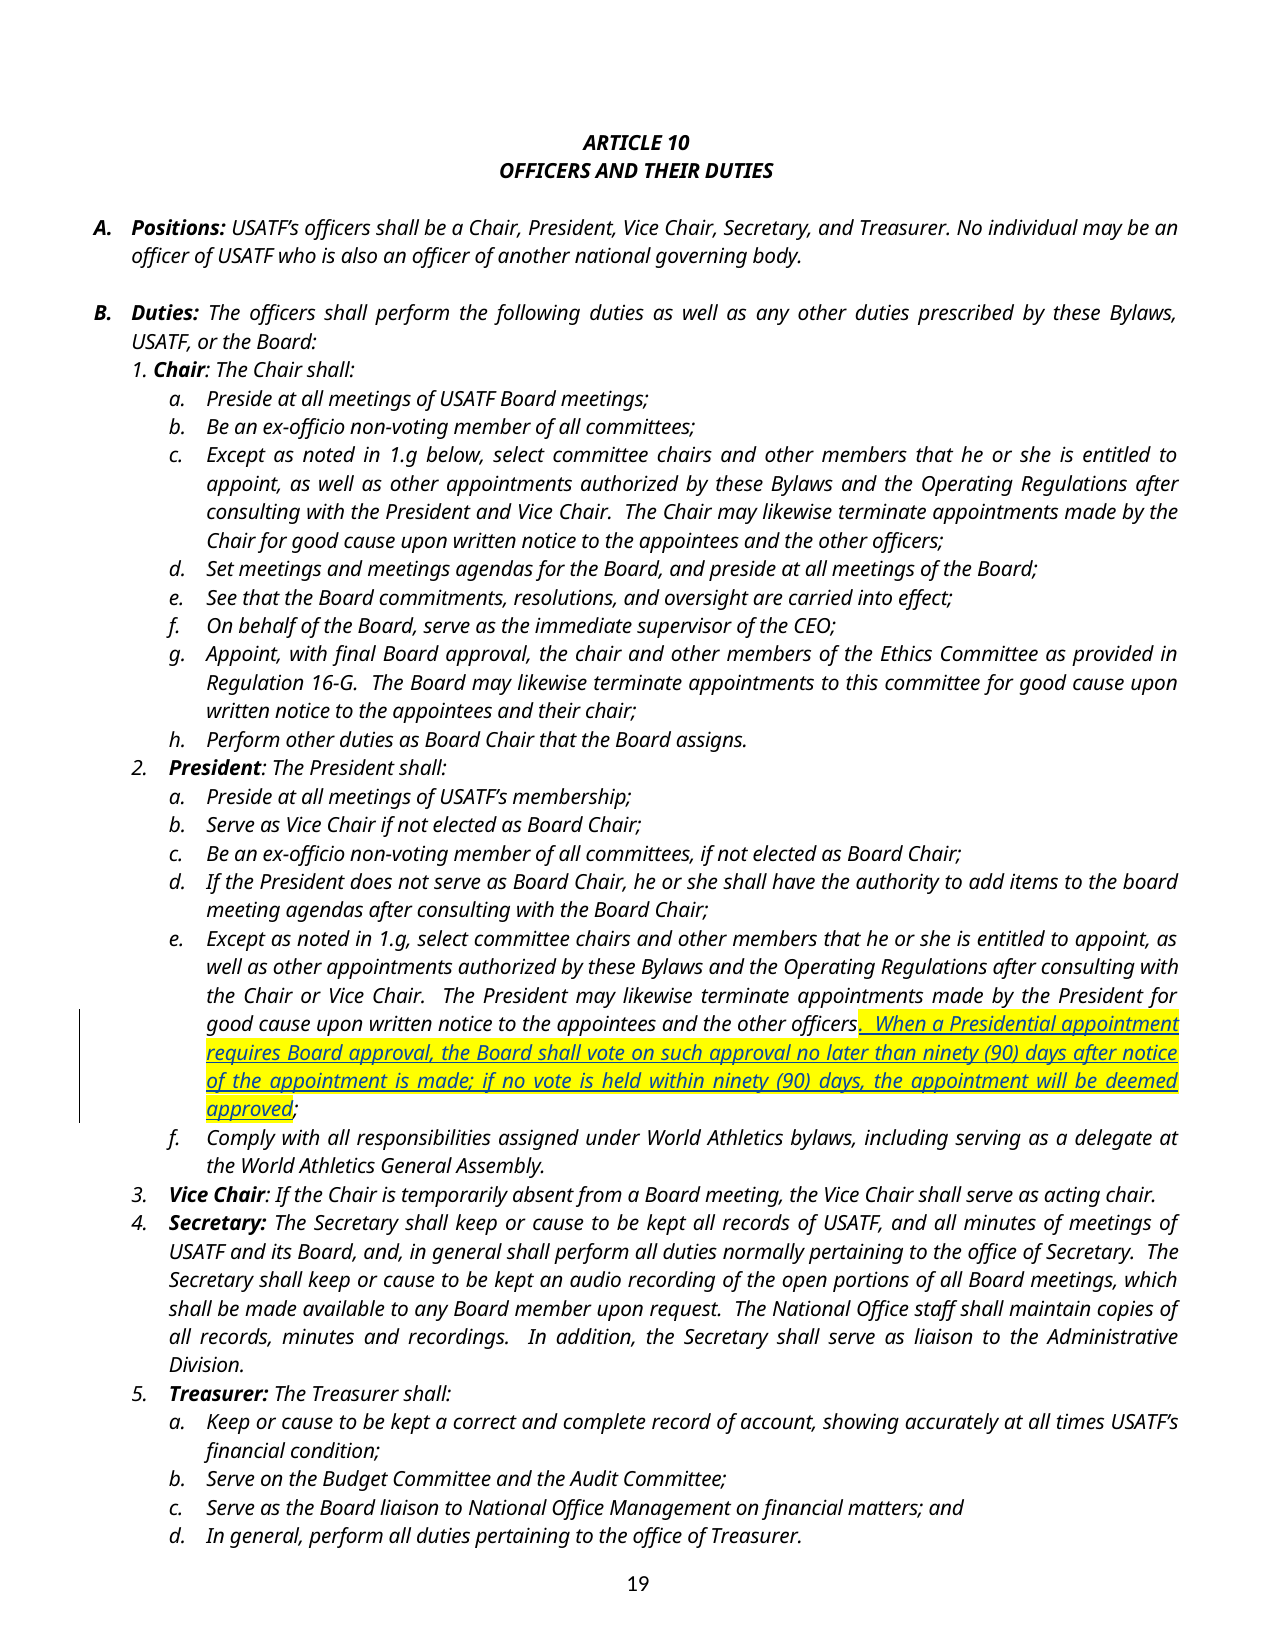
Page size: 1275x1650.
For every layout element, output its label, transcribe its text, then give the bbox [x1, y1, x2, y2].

text d. In general, perform all duties pertaining to the office of Treasurer. [94, 1521, 1181, 1549]
text g. Appoint, with final Board approval, the chair and other members of the Ethics Committee as provided in Regulation 16-G. The Board may likewise terminate appointments to this committee for good cause upon written notice to the appointees and their chair; [169, 639, 1181, 725]
text 1. Chair: The Chair shall: [94, 355, 1181, 384]
text c. Except as noted in 1.g below, select committee chairs and other members that he or she is entitled to appoint, as well as other appointments authorized by these Bylaws and the Operating Regulations after consulting with the President and Vice Chair. The Chair may likewise terminate appointments made by the Chair for good cause upon written notice to the appointees and the other officers; [169, 441, 1181, 554]
text a. Keep or cause to be kept a correct and complete record of account, showing accurately at all times USATF’s financial condition; [94, 1407, 1181, 1464]
text e. Except as noted in 1.g, select committee chairs and other members that he or she is entitled to appoint, as well as other appointments authorized by these Bylaws and the Operating Regulations after consulting with the Chair or Vice Chair. The President may likewise terminate appointments made by the President for good cause upon written notice to the appointees and the other officers; [169, 924, 1181, 1123]
text 3. Vice Chair: If the Chair is temporarily absent from a Board meeting, the Vice Chair shall serve as acting chair. [131, 1180, 1181, 1208]
text b. Serve on the Budget Committee and the Audit Committee; [94, 1464, 1181, 1493]
text c. Serve as the Board liaison to National Office Management on financial matters; and [94, 1493, 1181, 1521]
text 2. President: The President shall: [131, 753, 1181, 782]
text a. Preside at all meetings of USATF’s membership; [169, 782, 1181, 810]
text b. Serve as Vice Chair if not elected as Board Chair; [169, 810, 1181, 839]
text ARTICLE 10 [94, 128, 1181, 156]
text d. If the President does not serve as Board Chair, he or she shall have the authority to add items to the board meeting agendas after consulting with the Board Chair; [169, 867, 1181, 924]
text c. Be an ex-officio non-voting member of all committees, if not elected as Board Chair; [169, 839, 1181, 867]
text 4. Secretary: The Secretary shall keep or cause to be kept all records of USATF, and all minutes of meetings of USATF and its Board, and, in general shall perform all duties normally pertaining to the office of Secretary. The Secretary shall keep or cause to be kept an audio recording of the open portions of all Board meetings, which shall be made available to any Board member upon request. The National Office staff shall maintain copies of all records, minutes and recordings. In addition, the Secretary shall serve as liaison to the Administrative Division. [122, 1208, 1181, 1379]
text e. See that the Board commitments, resolutions, and oversight are carried into effect; [169, 583, 1181, 611]
text f. On behalf of the Board, serve as the immediate supervisor of the CEO; [169, 611, 1181, 639]
text OFFICERS AND THEIR DUTIES [94, 156, 1181, 184]
text 5. Treasurer: The Treasurer shall: [94, 1379, 1181, 1407]
text f. Comply with all responsibilities assigned under World Athletics bylaws, including serving as a delegate at the World Athletics General Assembly. [169, 1123, 1181, 1180]
text a. Preside at all meetings of USATF Board meetings; [169, 384, 1181, 412]
text B. Duties: The officers shall perform the following duties as well as any other duties prescribed by these Bylaws, USATF, or the Board: [94, 298, 1181, 355]
text h. Perform other duties as Board Chair that the Board assigns. [169, 725, 1181, 753]
text d. Set meetings and meetings agendas for the Board, and preside at all meetings of the Board; [169, 554, 1181, 583]
text b. Be an ex-officio non-voting member of all committees; [169, 412, 1181, 441]
text A. Positions: USATF’s officers shall be a Chair, President, Vice Chair, Secretary, and Treasurer. No individual may be an officer of USATF who is also an officer of another national governing body. [94, 213, 1181, 270]
